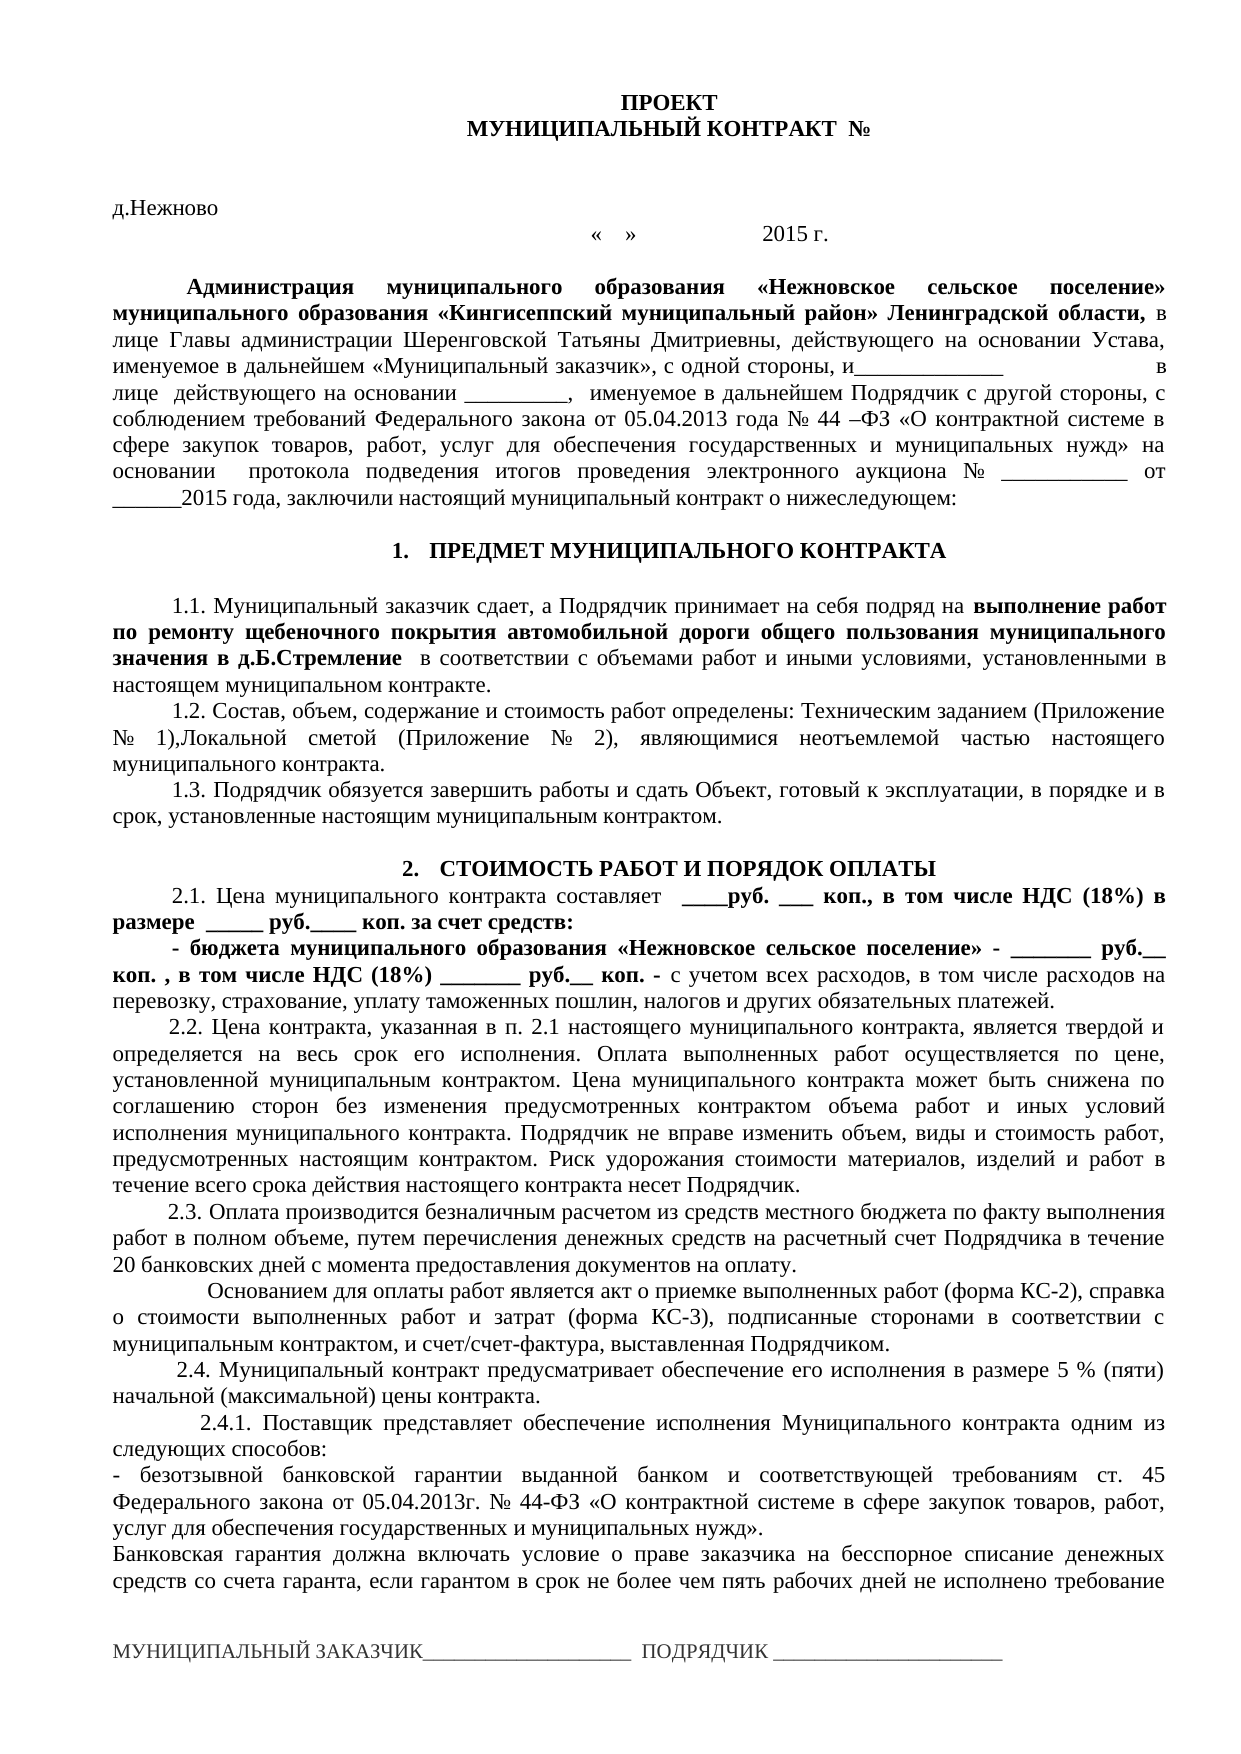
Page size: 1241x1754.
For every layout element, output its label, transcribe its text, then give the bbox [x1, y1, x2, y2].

text Администрация муниципального образования «Нежновское сельское поселение» муниципального образования «Кингисеппский муниципальный район» Ленинградской области, в лице Главы администрации Шеренговской Татьяны Дмитриевны, действующего на основании Устава, именуемое в дальнейшем «Муниципальный заказчик», с одной стороны, и_____________ в лице действующего на основании _________, именуемое в дальнейшем Подрядчик с другой стороны, с соблюдением требований Федерального закона от 05.04.2013 года № 44 –ФЗ «О контрактной системе в сфере закупок товаров, работ, услуг для обеспечения государственных и муниципальных нужд» на основании протокола подведения итогов проведения электронного аукциона № ___________ от ______2015 года, заключили настоящий муниципальный контракт о нижеследующем: [112, 273, 1167, 510]
text 1.1. Муниципальный заказчик сдает, а Подрядчик принимает на себя подряд на выполнение работ по ремонту щебеночного покрытия автомобильной дороги общего пользования муниципального значения в д.Б.Стремление в соответствии с объемами работ и иными условиями, установленными в настоящем муниципальном контракте. [112, 592, 1167, 697]
text 1.2. Состав, объем, содержание и стоимость работ определены: Техническим заданием (Приложение № 1),Локальной сметой (Приложение № 2), являющимися неотъемлемой частью настоящего муниципального контракта. [112, 697, 1167, 776]
text д.Нежново [112, 194, 1167, 220]
text - бюджета муниципального образования «Нежновское сельское поселение» - _______ руб.__ коп. , в том числе НДС (18%) _______ руб.__ коп. - с учетом всех расходов, в том числе расходов на перевозку, страхование, уплату таможенных пошлин, налогов и других обязательных платежей. [112, 934, 1167, 1013]
text 2.4. Муниципальный контракт предусматривает обеспечение его исполнения в размере 5 % (пяти) начальной (максимальной) цены контракта. [112, 1356, 1167, 1409]
text Основанием для оплаты работ является акт о приемке выполненных работ (форма КС-2), справка о стоимости выполненных работ и затрат (форма КС-3), подписанные сторонами в соответствии с муниципальным контрактом, и счет/счет-фактура, выставленная Подрядчиком. [112, 1277, 1167, 1356]
text - безотзывной банковской гарантии выданной банком и соответствующей требованиям ст. 45 Федерального закона от 05.04.2013г. № 44-ФЗ «О контрактной системе в сфере закупок товаров, работ, услуг для обеспечения государственных и муниципальных нужд». [112, 1461, 1167, 1541]
text 2.3. Оплата производится безналичным расчетом из средств местного бюджета по факту выполнения работ в полном объеме, путем перечисления денежных средств на расчетный счет Подрядчика в течение 20 банковских дней с момента предоставления документов на оплату. [112, 1198, 1167, 1277]
text 2.2. Цена контракта, указанная в п. 2.1 настоящего муниципального контракта, является твердой и определяется на весь срок его исполнения. Оплата выполненных работ осуществляется по цене, установленной муниципальным контрактом. Цена муниципального контракта может быть снижена по соглашению сторон без изменения предусмотренных контрактом объема работ и иных условий исполнения муниципального контракта. Подрядчик не вправе изменить объем, виды и стоимость работ, предусмотренных настоящим контрактом. Риск удорожания стоимости материалов, изделий и работ в течение всего срока действия настоящего контракта несет Подрядчик. [112, 1013, 1167, 1198]
text 1.3. Подрядчик обязуется завершить работы и сдать Объект, готовый к эксплуатации, в порядке и в срок, установленные настоящим муниципальным контрактом. [112, 776, 1167, 829]
text 2.4.1. Поставщик представляет обеспечение исполнения Муниципального контракта одним из следующих способов: [112, 1409, 1167, 1461]
text МУНИЦИПАЛЬНЫЙ КОНТРАКТ № [112, 115, 1167, 141]
text 2.1. Цена муниципального контракта составляет ____руб. ___ коп., в том числе НДС (18%) в размере _____ руб.____ коп. за счет средств: [112, 882, 1167, 934]
list ПРЕДМЕТ МУНИЦИПАЛЬНОГО КОНТРАКТА [172, 537, 1167, 563]
text ПРОЕКТ [112, 89, 1167, 115]
list СТОИМОСТЬ РАБОТ И ПОРЯДОК ОПЛАТЫ [172, 855, 1167, 882]
text « » 2015 г. [112, 220, 1167, 247]
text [112, 1541, 1167, 1593]
